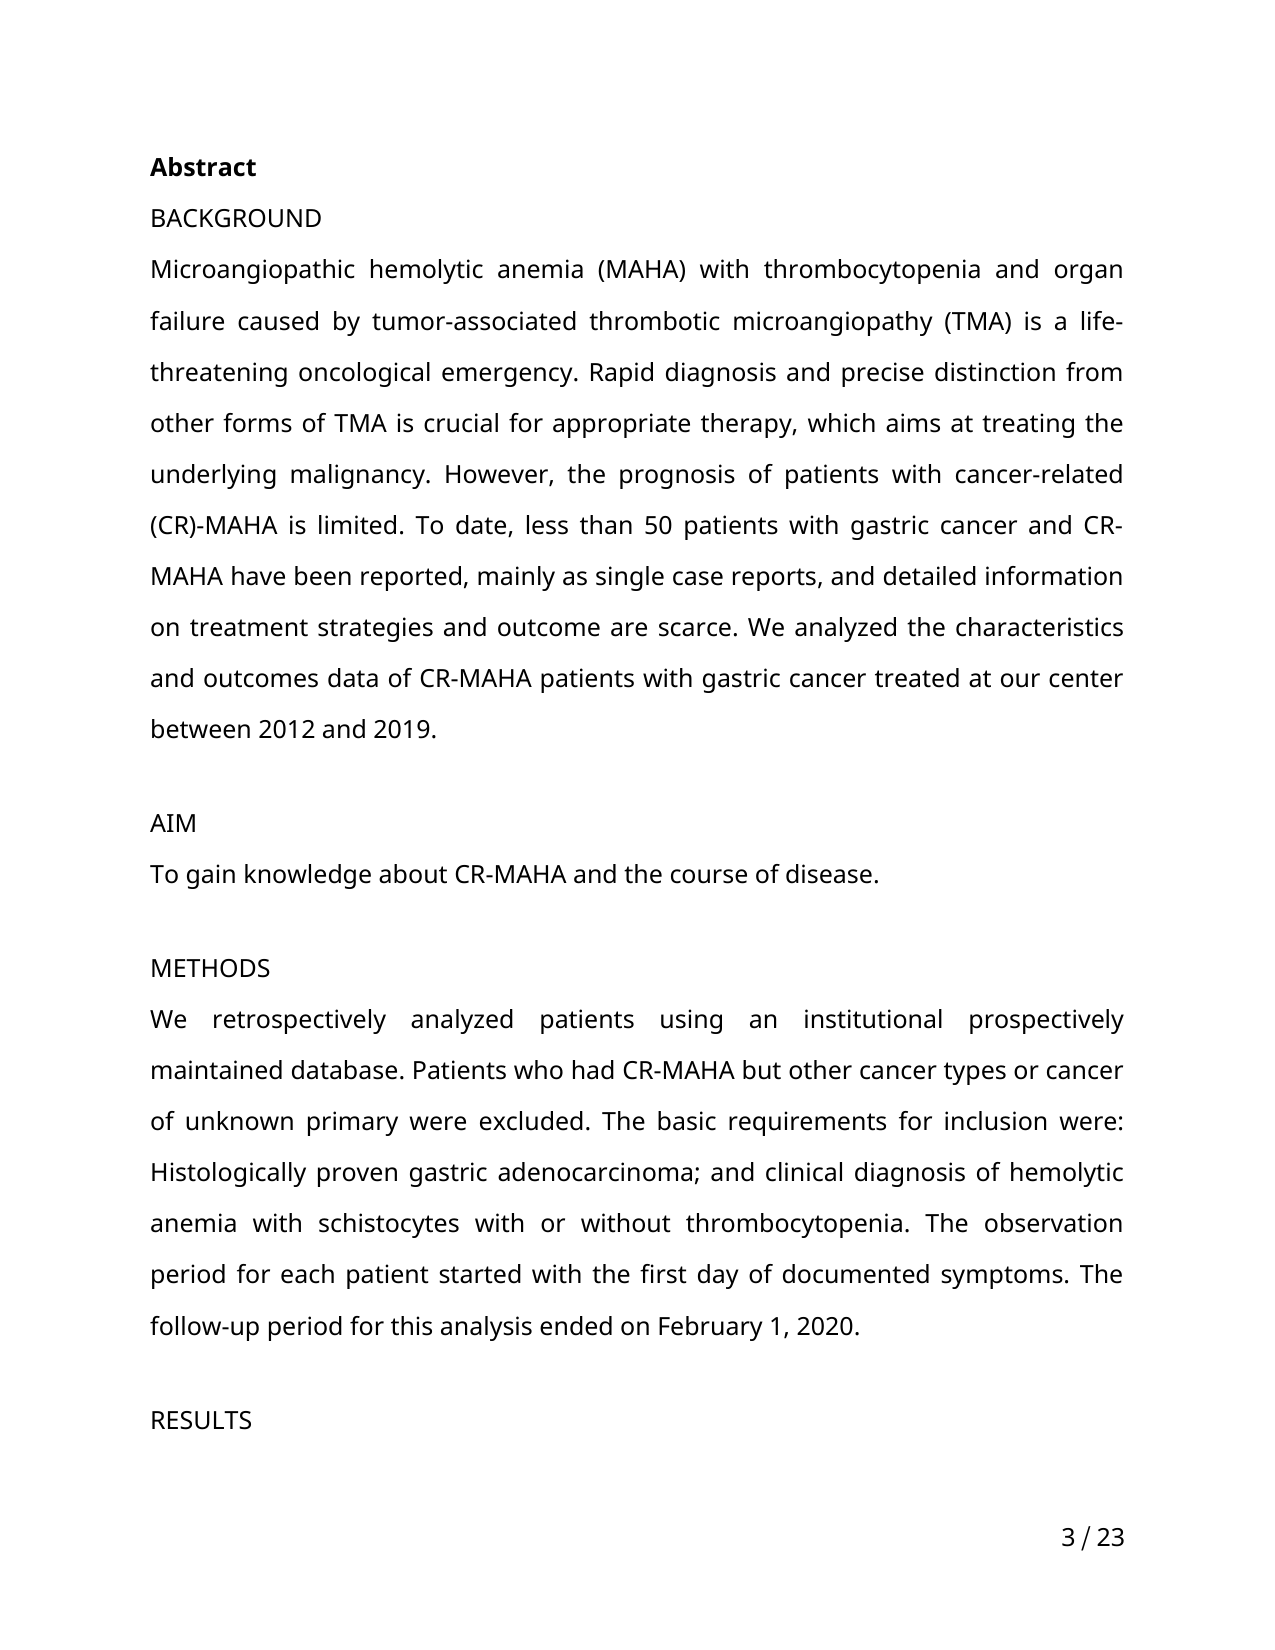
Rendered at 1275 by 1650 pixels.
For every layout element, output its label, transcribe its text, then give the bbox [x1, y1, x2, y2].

text Microangiopathic hemolytic anemia (MAHA) with thrombocytopenia and organ failure caused by tumor-associated thrombotic microangiopathy (TMA) is a life-threatening oncological emergency. Rapid diagnosis and precise distinction from other forms of TMA is crucial for appropriate therapy, which aims at treating the underlying malignancy. However, the prognosis of patients with cancer-related (CR)-MAHA is limited. To date, less than 50 patients with gastric cancer and CR-MAHA have been reported, mainly as single case reports, and detailed information on treatment strategies and outcome are scarce. We analyzed the characteristics and outcomes data of CR-MAHA patients with gastric cancer treated at our center between 2012 and 2019. [150, 252, 1125, 746]
text BACKGROUND [150, 201, 1125, 235]
text METHODS [150, 951, 1125, 985]
text RESULTS [150, 1402, 1125, 1436]
text AIM [150, 806, 1125, 840]
text Abstract [150, 150, 1125, 184]
text We retrospectively analyzed patients using an institutional prospectively maintained database. Patients who had CR-MAHA but other cancer types or cancer of unknown primary were excluded. The basic requirements for inclusion were: Histologically proven gastric adenocarcinoma; and clinical diagnosis of hemolytic anemia with schistocytes with or without thrombocytopenia. The observation period for each patient started with the first day of documented symptoms. The follow-up period for this analysis ended on February 1, 2020. [150, 1002, 1125, 1342]
text To gain knowledge about CR-MAHA and the course of disease. [150, 857, 1125, 891]
